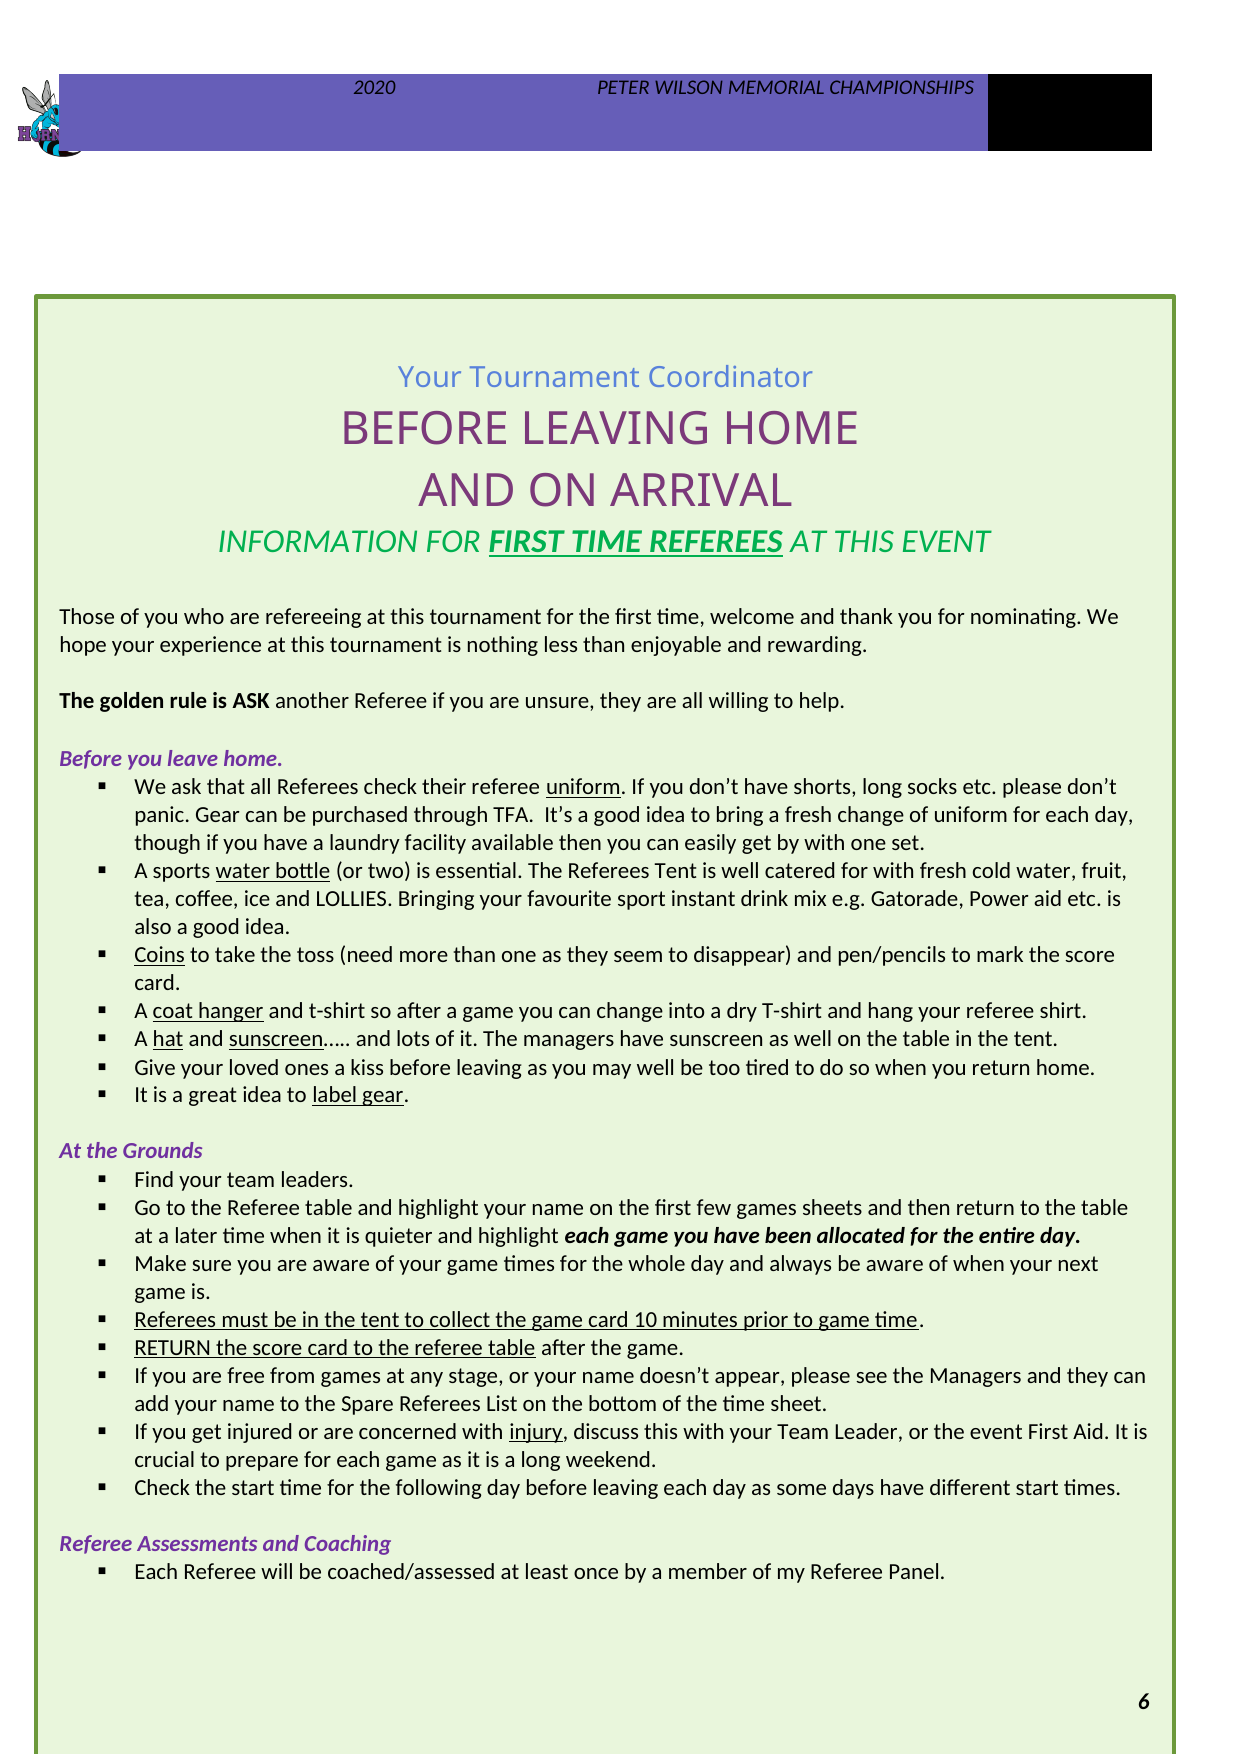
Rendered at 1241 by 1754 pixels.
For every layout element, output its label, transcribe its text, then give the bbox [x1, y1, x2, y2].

list Make sure you are aware of your game times for the whole day and always be aware of when your next game is. [97, 1249, 1152, 1305]
list A sports water bottle (or two) is essential. The Referees Tent is well catered for with fresh cold water, fruit, tea, coffee, ice and LOLLIES. Bringing your favourite sport instant drink mix e.g. Gatorade, Power aid etc. is also a good idea. [97, 856, 1152, 941]
list RETURN the score card to the referee table after the game. [97, 1333, 1152, 1361]
list A coat hanger and t-shirt so after a game you can change into a dry T-shirt and hang your referee shirt. [97, 997, 1152, 1024]
list Go to the Referee table and highlight your name on the first few games sheets and then return to the table at a later time when it is quieter and highlight each game you have been allocated for the entire day. [97, 1193, 1152, 1249]
text Your Tournament Coordinator [59, 356, 1152, 396]
list Find your team leaders. [97, 1165, 1152, 1193]
text INFORMATION FOR FIRST TIME REFEREES AT THIS EVENT [59, 520, 1152, 561]
text The golden rule is ASK another Referee if you are unsure, they are all willing to help. [59, 686, 1152, 714]
list It is a great idea to label gear. [97, 1081, 1152, 1109]
list Give your loved ones a kiss before leaving as you may well be too tired to do so when you return home. [97, 1053, 1152, 1081]
list We ask that all Referees check their referee uniform. If you don’t have shorts, long socks etc. please don’t panic. Gear can be purchased through TFA. It’s a good idea to bring a fresh change of uniform for each day, though if you have a laundry facility available then you can easily get by with one set. [97, 772, 1152, 856]
list If you get injured or are concerned with injury, discuss this with your Team Leader, or the event First Aid. It is crucial to prepare for each game as it is a long weekend. [97, 1417, 1152, 1473]
text Those of you who are refereeing at this tournament for the first time, welcome and thank you for nominating. We hope your experience at this tournament is nothing less than enjoyable and rewarding. [59, 602, 1152, 658]
text BEFORE LEAVING HOME AND ON ARRIVAL [59, 396, 1152, 520]
text Before you leave home. [59, 744, 1152, 772]
list A hat and sunscreen….. and lots of it. The managers have sunscreen as well on the table in the tent. [97, 1024, 1152, 1053]
list If you are free from games at any stage, or your name doesn’t appear, please see the Managers and they can add your name to the Spare Referees List on the bottom of the time sheet. [97, 1361, 1152, 1417]
list Referees must be in the tent to collect the game card 10 minutes prior to game time. [97, 1305, 1152, 1333]
list Each Referee will be coached/assessed at least once by a member of my Referee Panel. [97, 1557, 1152, 1585]
picture [0, 78, 112, 158]
list Check the start time for the following day before leaving each day as some days have different start times. [97, 1473, 1152, 1501]
list Coins to take the toss (need more than one as they seem to disappear) and pen/pencils to mark the score card. [97, 941, 1152, 997]
text Referee Assessments and Coaching [59, 1529, 1152, 1557]
text At the Grounds [59, 1137, 1152, 1165]
